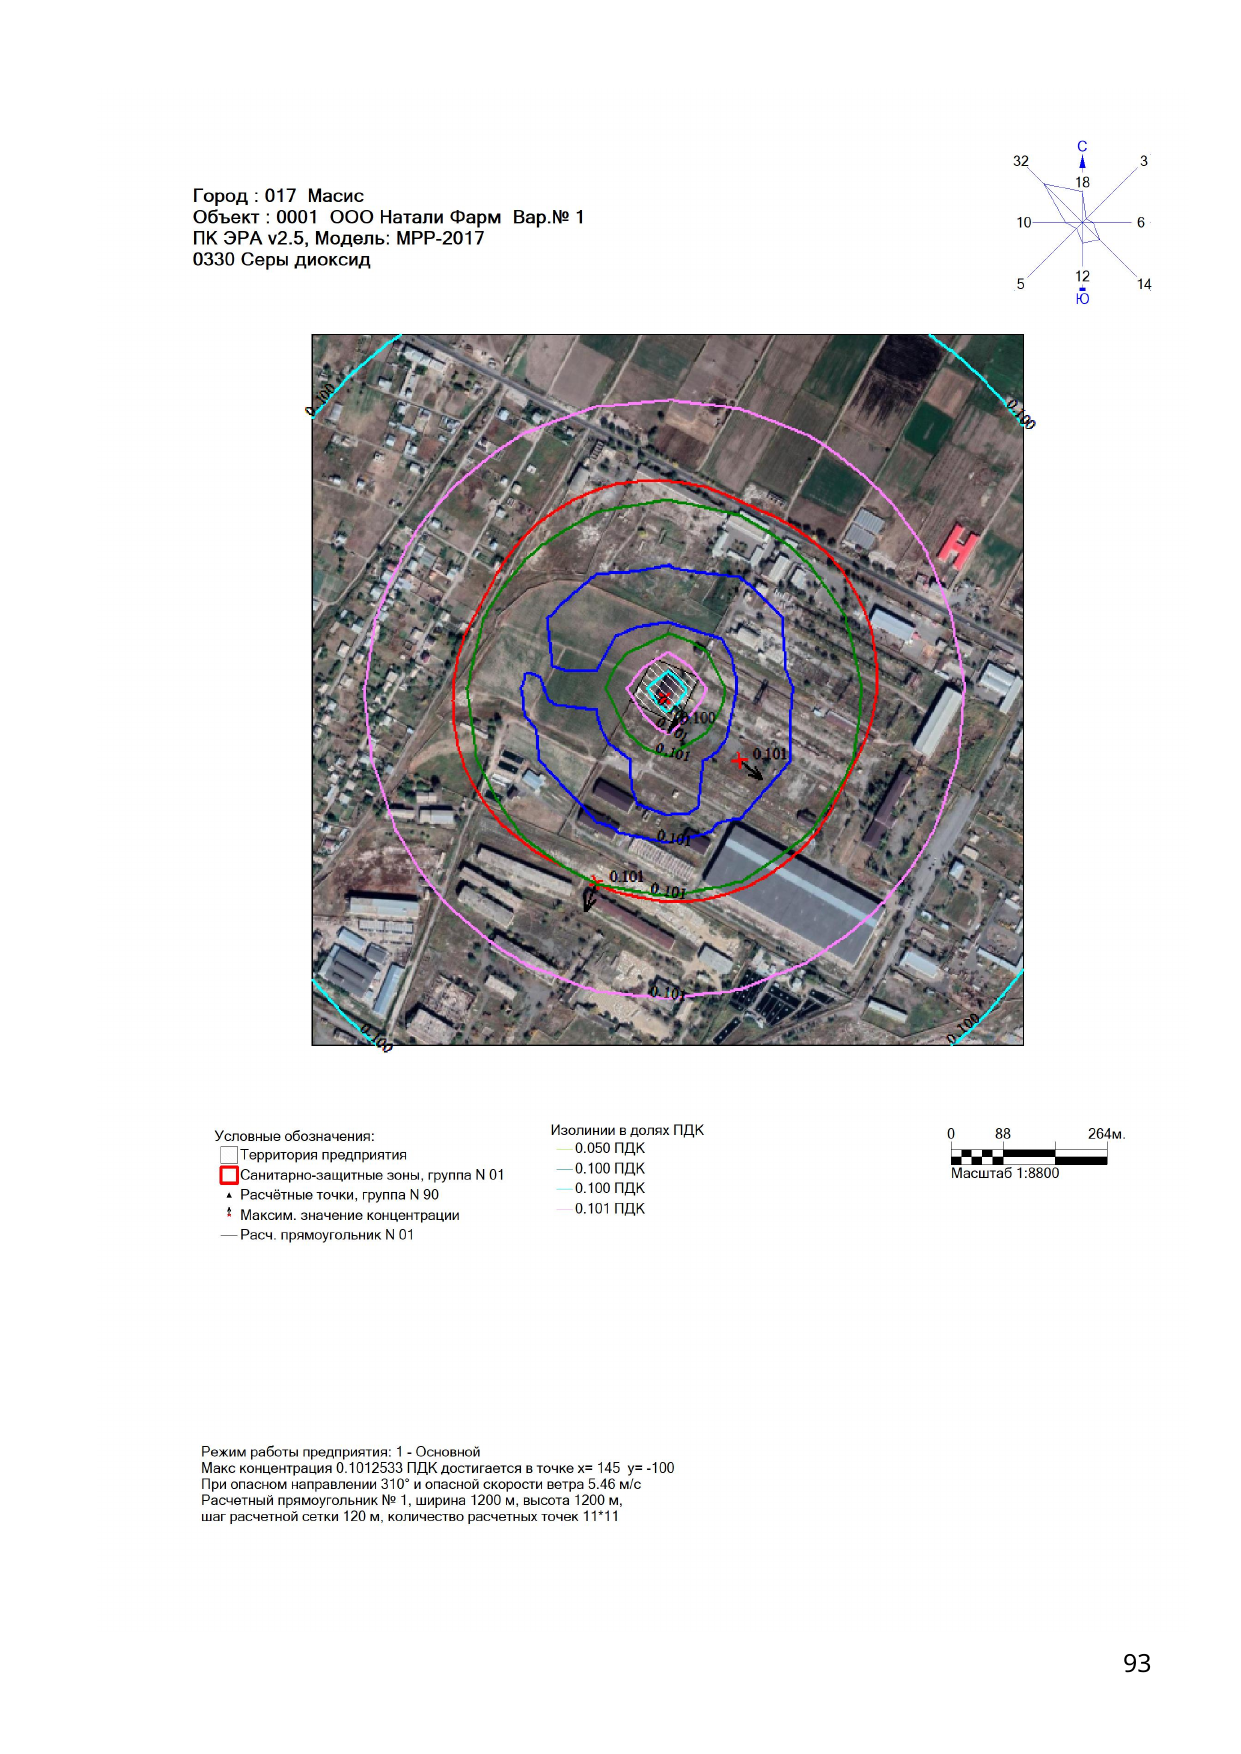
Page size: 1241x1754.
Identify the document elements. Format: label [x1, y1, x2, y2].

picture [96, 88, 1189, 1632]
